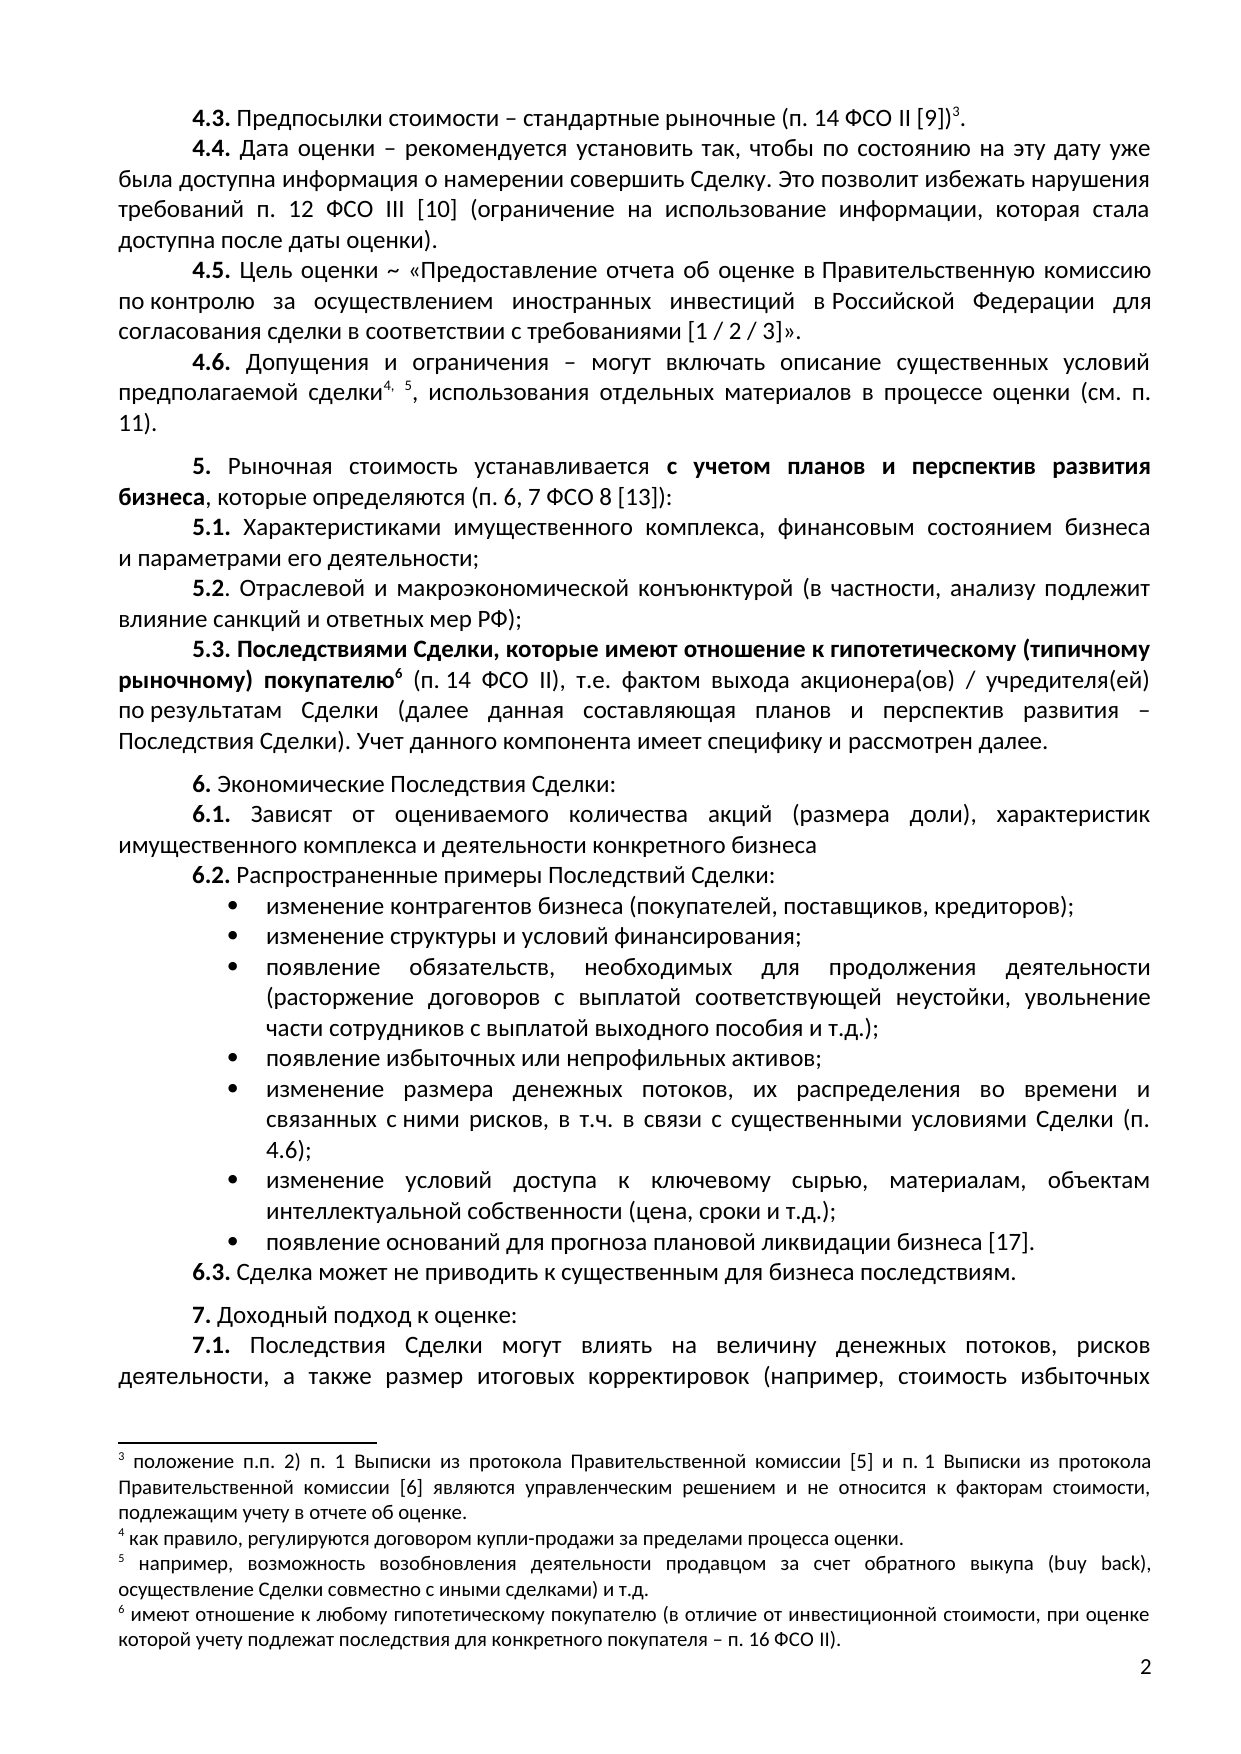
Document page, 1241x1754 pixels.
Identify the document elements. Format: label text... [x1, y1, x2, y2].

text 5.2. Отраслевой и макроэкономической конъюнктурой (в частности, анализу подлежит влияние санкций и ответных мер РФ); [118, 572, 1152, 633]
text 6.3. Сделка может не приводить к существенным для бизнеса последствиям. [118, 1256, 1152, 1287]
text 4.6. Допущения и ограничения – могут включать описание существенных условий предполагаемой сделки, , использования отдельных материалов в процессе оценки (см. п. 11). [118, 346, 1152, 438]
list изменение условий доступа к ключевому сырью, материалам, объектам интеллектуальной собственности (цена, сроки и т.д.); [228, 1164, 1152, 1226]
text 7. Доходный подход к оценке: [118, 1299, 1152, 1330]
list изменение контрагентов бизнеса (покупателей, поставщиков, кредиторов); [228, 890, 1152, 920]
text 4.3. Предпосылки стоимости – стандартные рыночные (п. 14 ФСО II [9]). [118, 102, 1152, 132]
text 4.4. Дата оценки – рекомендуется установить так, чтобы по состоянию на эту дату уже была доступна информация о намерении совершить Сделку. Это позволит избежать нарушения требований п. 12 ФСО III [10] (ограничение на использование информации, которая стала доступна после даты оценки). [118, 132, 1152, 254]
text 6. Экономические Последствия Сделки: [118, 768, 1152, 798]
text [118, 1330, 1152, 1391]
list появление обязательств, необходимых для продолжения деятельности (расторжение договоров с выплатой соответствующей неустойки, увольнение части сотрудников с выплатой выходного пособия и т.д.); [228, 951, 1152, 1042]
text 5.3. Последствиями Сделки, которые имеют отношение к гипотетическому (типичному рыночному) покупателю (п. 14 ФСО II), т.е. фактом выхода акционера(ов) / учредителя(ей) по результатам Сделки (далее данная составляющая планов и перспектив развития – Последствия Сделки). Учет данного компонента имеет специфику и рассмотрен далее. [118, 633, 1152, 755]
text 4.5. Цель оценки ~ «Предоставление отчета об оценке в Правительственную комиссию по контролю за осуществлением иностранных инвестиций в Российской Федерации для согласования сделки в соответствии с требованиями [1 / 2 / 3]». [118, 254, 1152, 346]
list изменение размера денежных потоков, их распределения во времени и связанных с ними рисков, в т.ч. в связи с существенными условиями Сделки (п. 4.6); [228, 1073, 1152, 1164]
list появление оснований для прогноза плановой ликвидации бизнеса [17]. [228, 1226, 1152, 1256]
list появление избыточных или непрофильных активов; [228, 1042, 1152, 1073]
list изменение структуры и условий финансирования; [228, 920, 1152, 951]
text 5.1. Характеристиками имущественного комплекса, финансовым состоянием бизнеса и параметрами его деятельности; [118, 511, 1152, 572]
text 6.1. Зависят от оцениваемого количества акций (размера доли), характеристик имущественного комплекса и деятельности конкретного бизнеса [118, 798, 1152, 859]
text 6.2. Распространенные примеры Последствий Сделки: [118, 859, 1152, 890]
text 5. Рыночная стоимость устанавливается с учетом планов и перспектив развития бизнеса, которые определяются (п. 6, 7 ФСО 8 [13]): [118, 450, 1152, 511]
